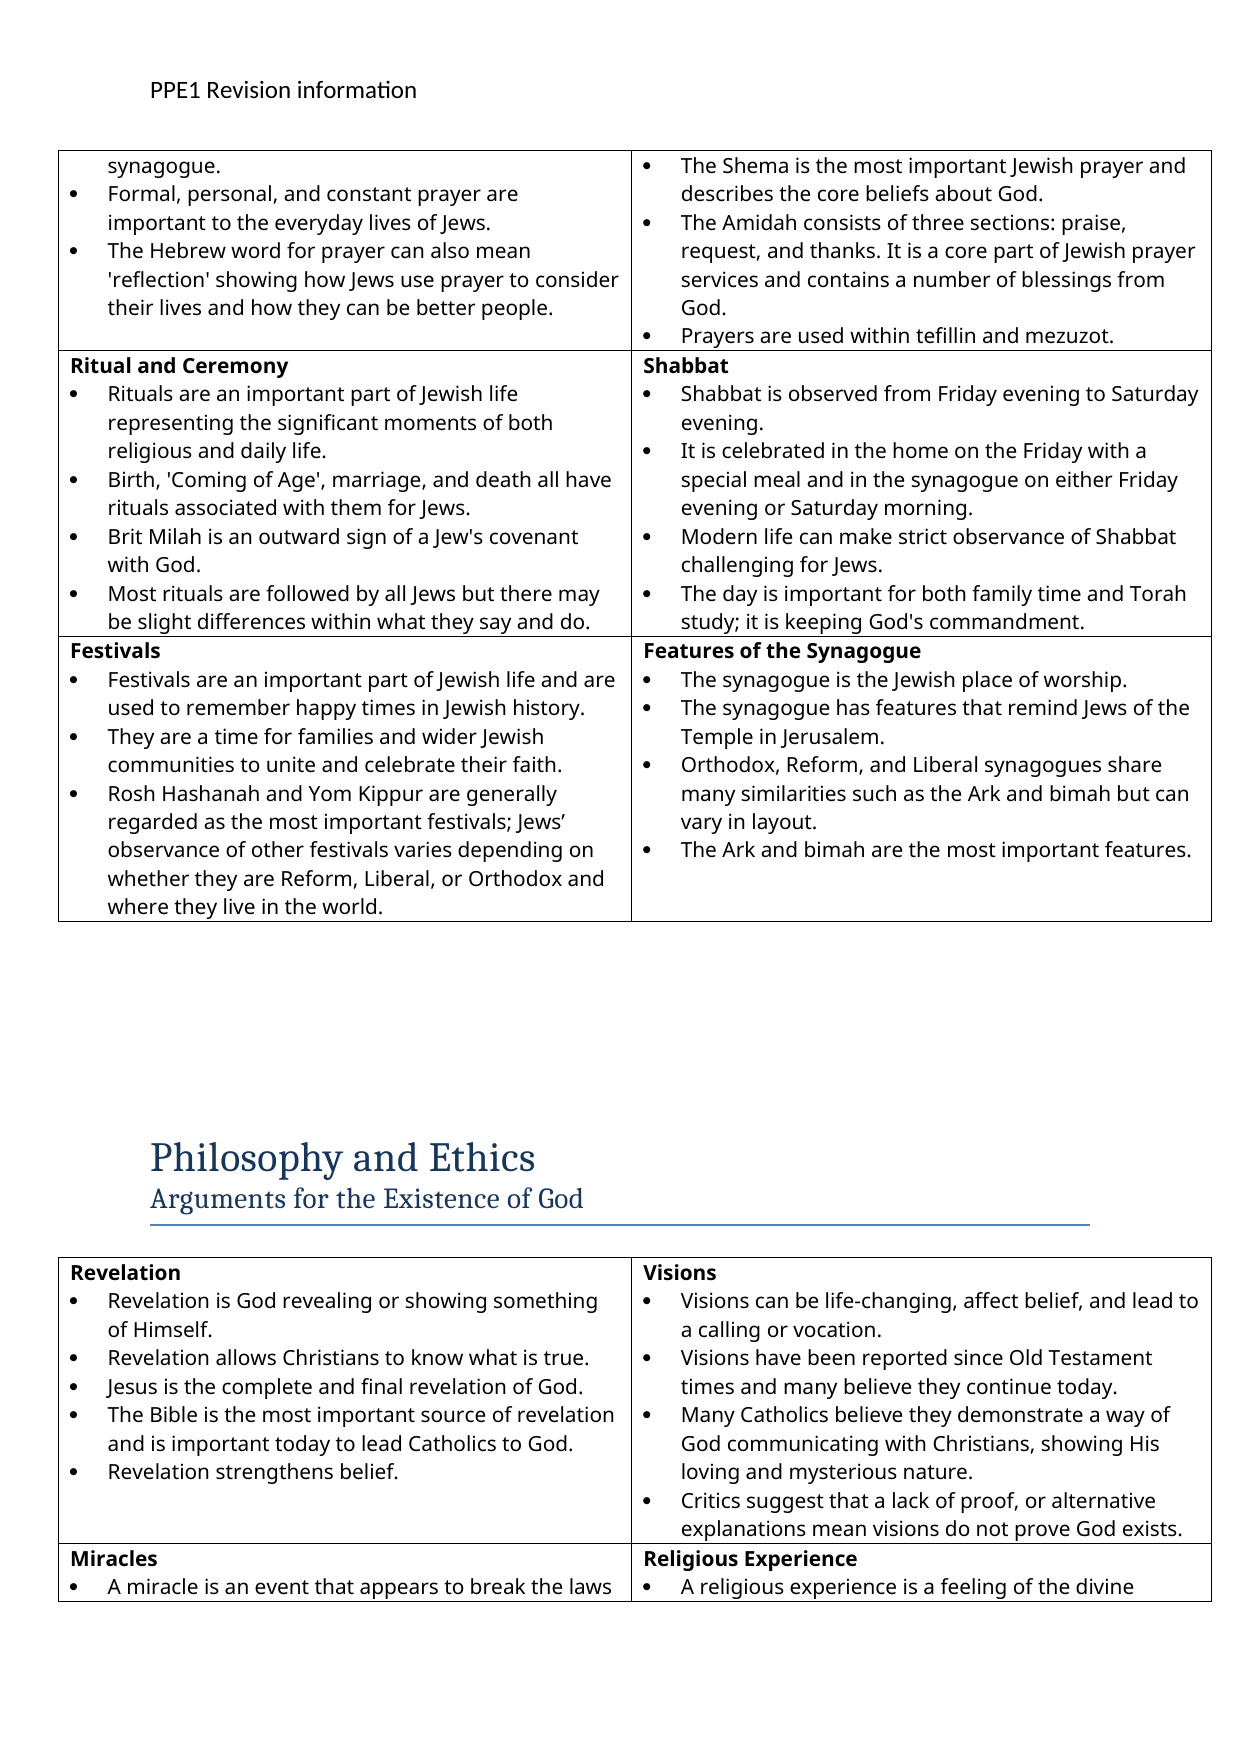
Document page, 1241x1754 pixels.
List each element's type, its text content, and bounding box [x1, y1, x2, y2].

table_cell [632, 1544, 1211, 1601]
title Arguments for the Existence of God [150, 1182, 1090, 1224]
table_cell Ritual and Ceremony Rituals are an important part of Jewish life representing the significant moments of both religious and daily life. Birth, 'Coming of Age', marriage, and death all have rituals associated with them for Jews. Brit Milah is an outward sign of a Jew's covenant with God. Most rituals are followed by all Jews but there may be slight differences within what they say and do. [59, 351, 631, 636]
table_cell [59, 151, 631, 350]
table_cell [59, 1544, 631, 1601]
table_cell Shabbat Shabbat is observed from Friday evening to Saturday evening. It is celebrated in the home on the Friday with a special meal and in the synagogue on either Friday evening or Saturday morning. Modern life can make strict observance of Shabbat challenging for Jews. The day is important for both family time and Torah study; it is keeping God's commandment. [632, 351, 1211, 636]
table_cell Features of the Synagogue The synagogue is the Jewish place of worship. The synagogue has features that remind Jews of the Temple in Jerusalem. Orthodox, Reform, and Liberal synagogues share many similarities such as the Ark and bimah but can vary in layout. The Ark and bimah are the most important features. [632, 637, 1211, 921]
title Philosophy and Ethics [150, 1134, 1090, 1182]
table_header Visions Visions can be life-changing, affect belief, and lead to a calling or vocation. Visions have been reported since Old Testament times and many believe they continue today. Many Catholics believe they demonstrate a way of God communicating with Christians, showing His loving and mysterious nature. Critics suggest that a lack of proof, or alternative explanations mean visions do not prove God exists. [632, 1258, 1211, 1543]
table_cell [632, 151, 1211, 350]
table_header Revelation Revelation is God revealing or showing something of Himself. Revelation allows Christians to know what is true. Jesus is the complete and final revelation of God. The Bible is the most important source of revelation and is important today to lead Catholics to God. Revelation strengthens belief. [59, 1258, 631, 1543]
table_cell Festivals Festivals are an important part of Jewish life and are used to remember happy times in Jewish history. They are a time for families and wider Jewish communities to unite and celebrate their faith. Rosh Hashanah and Yom Kippur are generally regarded as the most important festivals; Jews’ observance of other festivals varies depending on whether they are Reform, Liberal, or Orthodox and where they live in the world. [59, 637, 631, 921]
